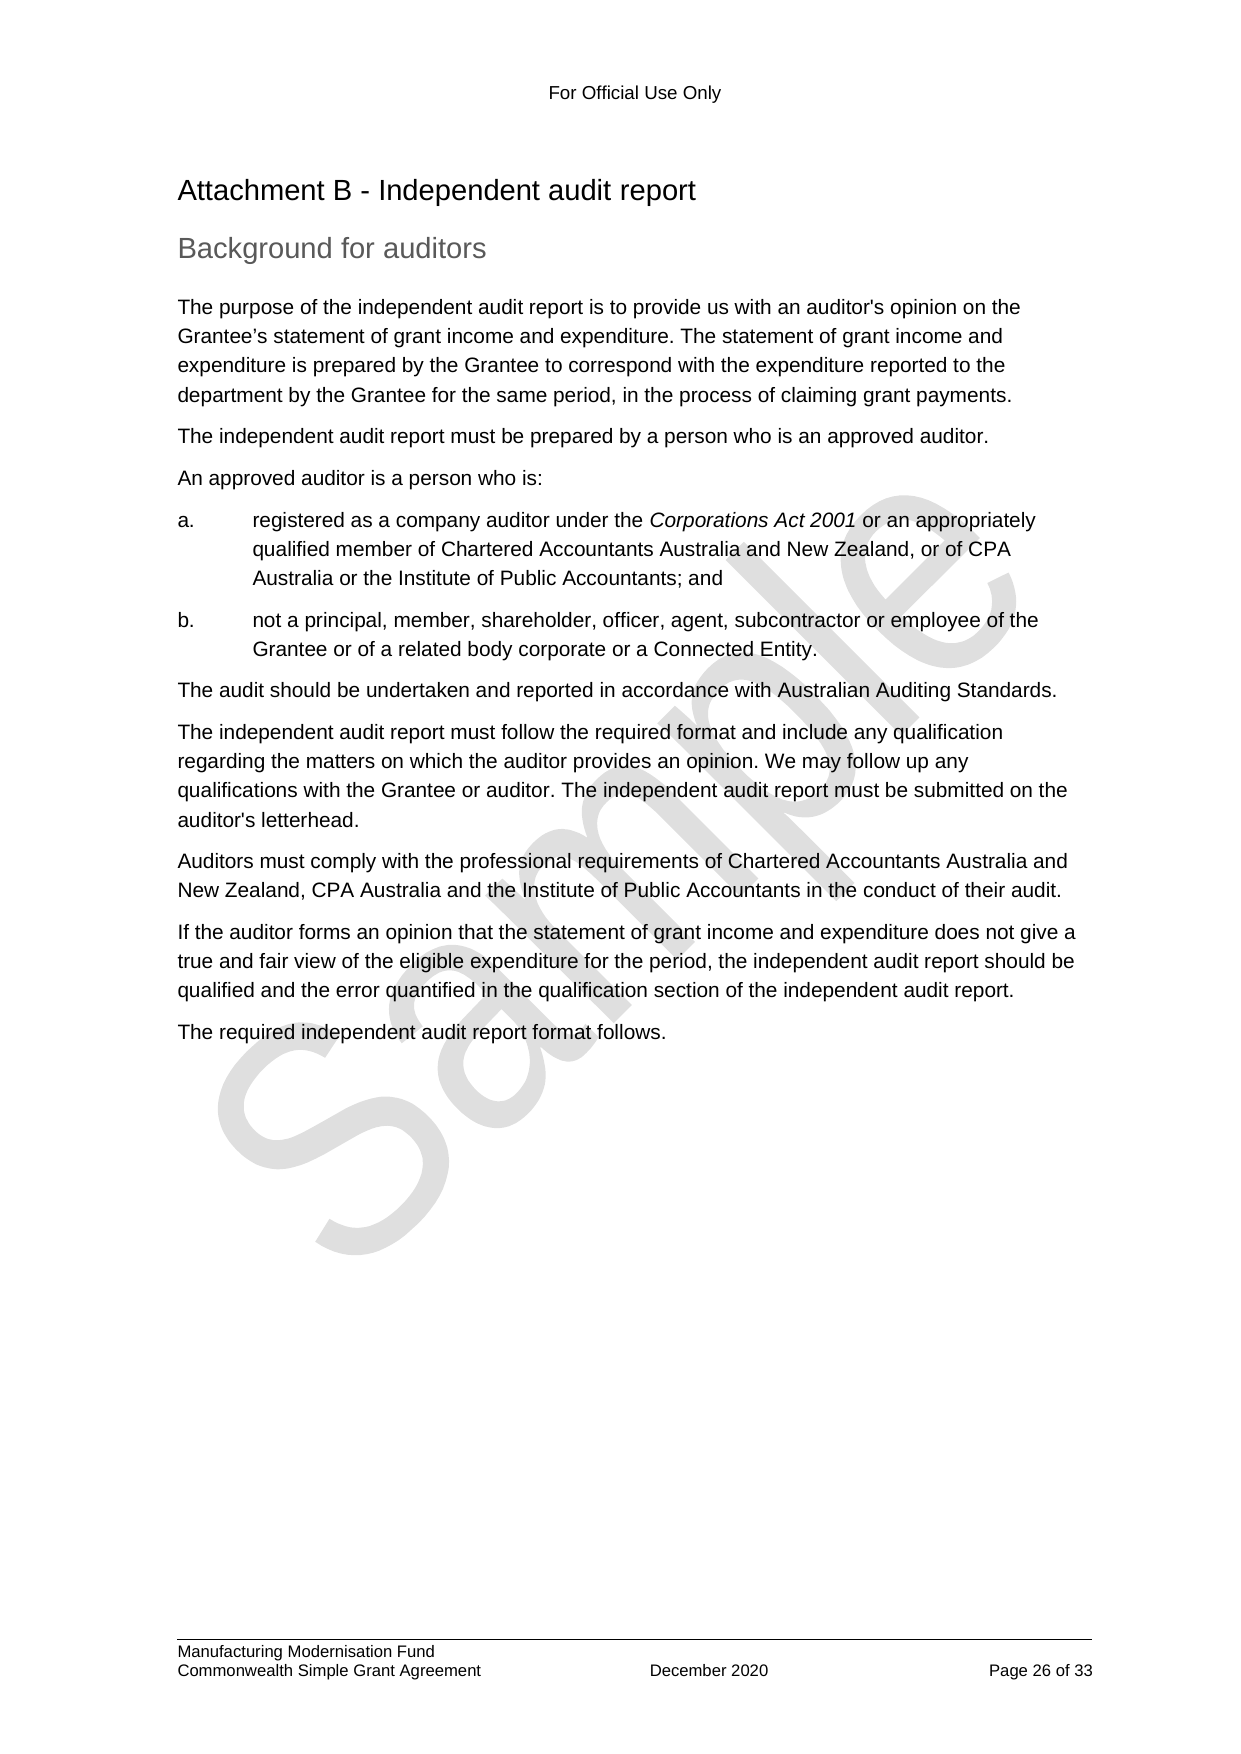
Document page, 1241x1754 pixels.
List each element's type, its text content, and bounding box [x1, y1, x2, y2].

text The required independent audit report format follows. [177, 1015, 1092, 1044]
text The audit should be undertaken and reported in accordance with Australian Auditing Standards. [177, 673, 1092, 702]
text If the auditor forms an opinion that the statement of grant income and expenditure does not give a true and fair view of the eligible expenditure for the period, the independent audit report should be qualified and the error quantified in the qualification section of the independent audit report. [177, 915, 1092, 1002]
text The independent audit report must follow the required format and include any qualification regarding the matters on which the auditor provides an opinion. We may follow up any qualifications with the Grantee or auditor. The independent audit report must be submitted on the auditor's letterhead. [177, 715, 1092, 831]
text Auditors must comply with the professional requirements of Chartered Accountants Australia and New Zealand, CPA Australia and the Institute of Public Accountants in the conduct of their audit. [177, 844, 1092, 902]
text An approved auditor is a person who is: [177, 461, 1092, 490]
subtitle Background for auditors [177, 231, 1092, 265]
text The independent audit report must be prepared by a person who is an approved auditor. [177, 419, 1092, 448]
subtitle Attachment B - Independent audit report [177, 173, 1092, 206]
list not a principal, member, shareholder, officer, agent, subcontractor or employee of the Grantee or of a related body corporate or a Connected Entity. [177, 602, 1092, 661]
text The purpose of the independent audit report is to provide us with an auditor's opinion on the Grantee’s statement of grant income and expenditure. The statement of grant income and expenditure is prepared by the Grantee to correspond with the expenditure reported to the department by the Grantee for the same period, in the process of claiming grant payments. [177, 290, 1092, 406]
list registered as a company auditor under the Corporations Act 2001 or an appropriately qualified member of Chartered Accountants Australia and New Zealand, or of CPA Australia or the Institute of Public Accountants; and [177, 502, 1092, 590]
